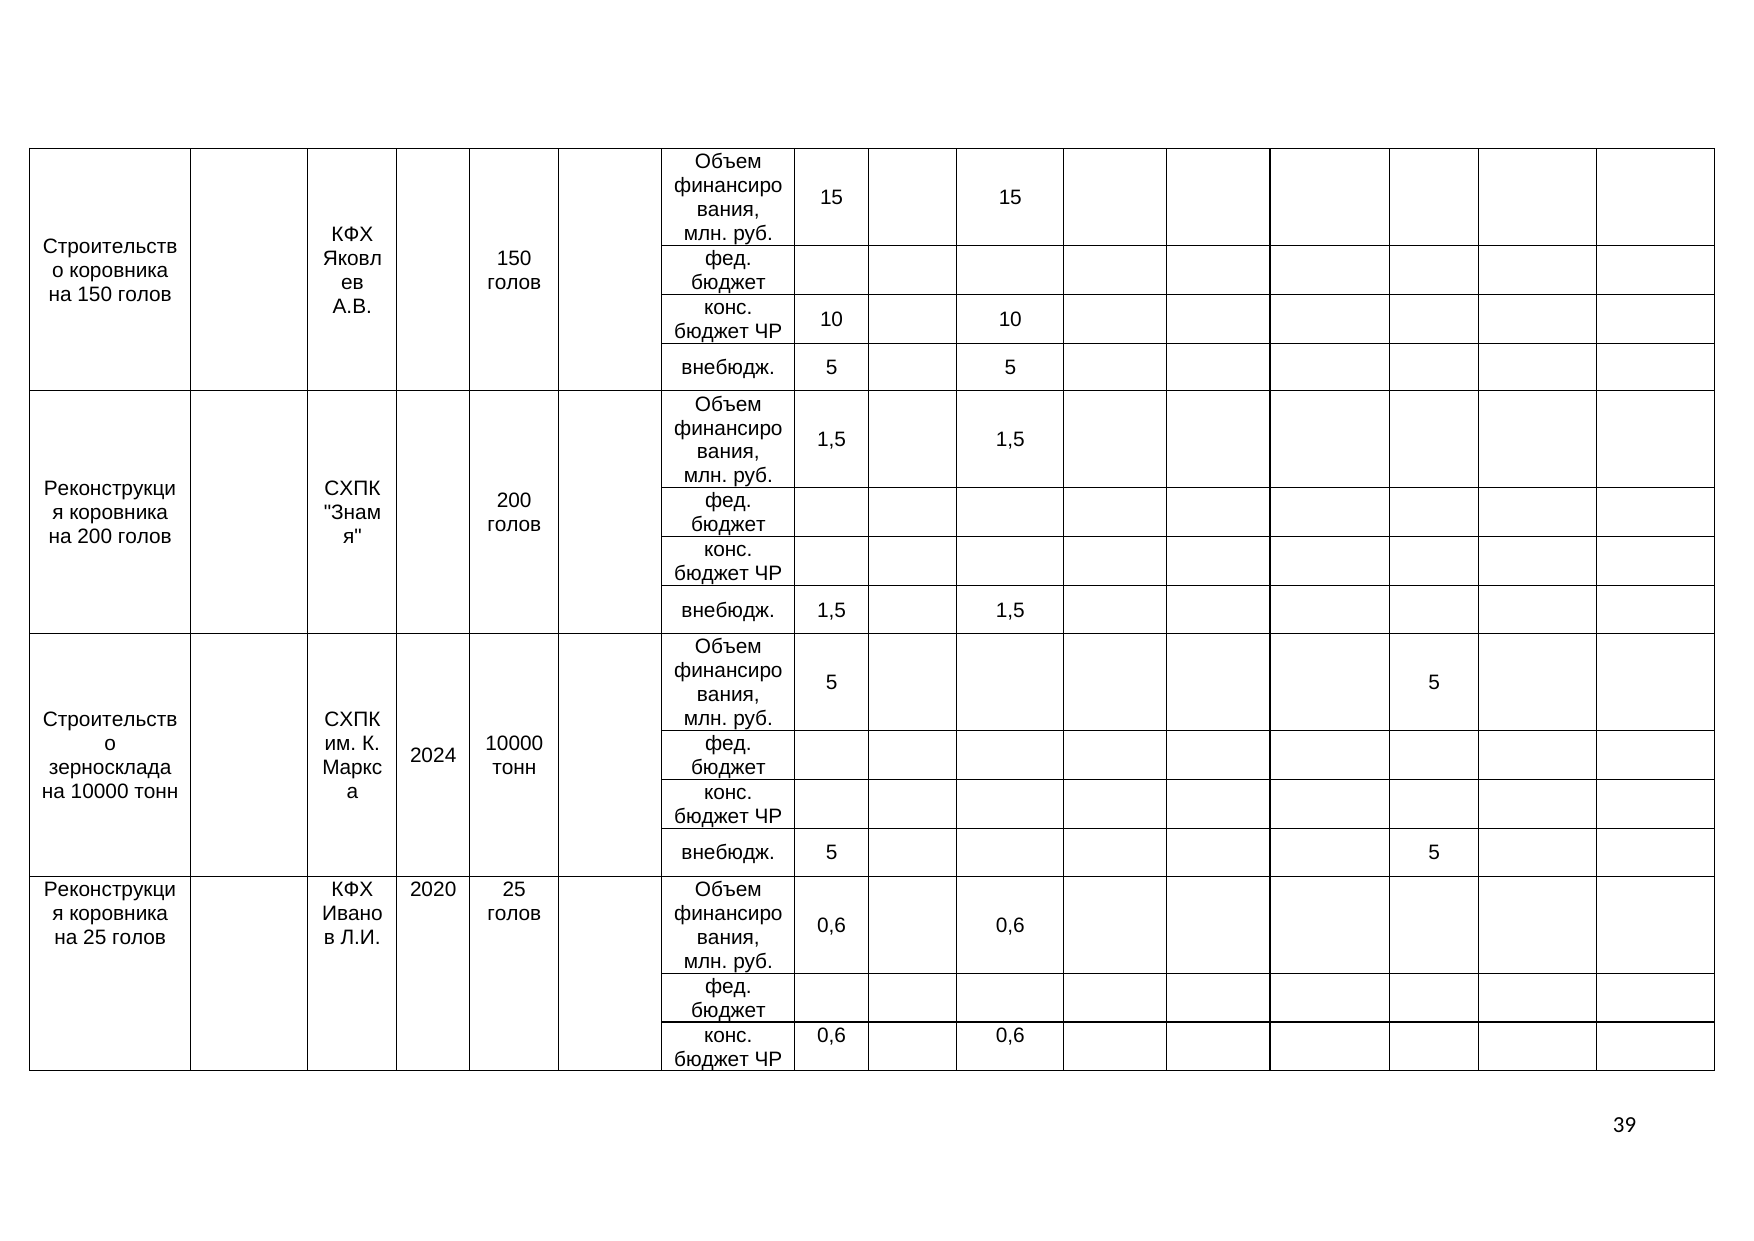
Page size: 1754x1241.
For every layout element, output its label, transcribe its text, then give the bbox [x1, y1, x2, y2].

table_cell 1,5 [795, 391, 868, 487]
table_cell [869, 537, 956, 585]
table_cell [1597, 586, 1714, 633]
table_cell [1064, 877, 1166, 972]
table_cell [1064, 295, 1166, 342]
table_cell [559, 149, 661, 390]
table_cell [1597, 634, 1714, 730]
table_cell [957, 537, 1063, 585]
table_cell [1479, 344, 1596, 390]
table_cell [1271, 877, 1389, 972]
table_cell 0,6 [795, 1023, 868, 1070]
table_cell 5 [957, 344, 1063, 390]
table_cell [1271, 634, 1389, 730]
table_cell 1,5 [957, 391, 1063, 487]
table_cell [1479, 877, 1596, 972]
table_cell 10000 тонн [470, 634, 558, 876]
table_cell [1271, 488, 1389, 536]
table_cell [1271, 246, 1389, 293]
table_cell [1479, 1023, 1596, 1070]
table_cell [957, 488, 1063, 536]
table_cell [869, 974, 956, 1021]
table_cell [397, 391, 469, 633]
table_cell [1479, 780, 1596, 828]
table_cell [1167, 295, 1269, 342]
table_cell конс. бюджет ЧР [662, 295, 794, 342]
table_cell 10 [957, 295, 1063, 342]
table_cell [1064, 634, 1166, 730]
table_cell 15 [957, 149, 1063, 244]
table_cell [1271, 974, 1389, 1021]
table_cell внебюдж. [662, 829, 794, 876]
table_cell [1064, 488, 1166, 536]
table_cell [1597, 344, 1714, 390]
table_cell [1167, 246, 1269, 293]
table_cell [1390, 731, 1478, 779]
table_cell 5 [1390, 829, 1478, 876]
table_cell Объем финансирования, млн. руб. [662, 391, 794, 487]
table_cell Строительство коровника на 150 голов [30, 149, 190, 390]
table_cell Реконструкция коровника на 200 голов [30, 391, 190, 633]
table_cell [1167, 488, 1269, 536]
table_cell [1390, 391, 1478, 487]
table_cell [1479, 391, 1596, 487]
table_cell [957, 829, 1063, 876]
table_cell [1271, 1023, 1389, 1070]
table_cell [1390, 537, 1478, 585]
table_cell СХПК им. К. Маркса [308, 634, 396, 876]
table_cell 15 [795, 149, 868, 244]
table_cell [869, 780, 956, 828]
table_cell [559, 391, 661, 633]
table_cell [1167, 634, 1269, 730]
table_cell [1597, 246, 1714, 293]
table_cell [1271, 731, 1389, 779]
table_cell 150 голов [470, 149, 558, 390]
table_cell [869, 877, 956, 972]
table_cell [191, 149, 307, 390]
table_cell конс. бюджет ЧР [662, 537, 794, 585]
table_cell [1597, 731, 1714, 779]
table_cell 0,6 [795, 877, 868, 972]
table_cell 5 [1390, 634, 1478, 730]
table_cell [1479, 974, 1596, 1021]
table_cell [559, 634, 661, 876]
table_cell [1167, 731, 1269, 779]
table_cell [1064, 586, 1166, 633]
table_cell [1479, 586, 1596, 633]
table_cell [1064, 1023, 1166, 1070]
table_cell [1167, 780, 1269, 828]
table_cell [1479, 537, 1596, 585]
table_cell [1271, 829, 1389, 876]
table_cell фед. бюджет [662, 246, 794, 293]
table_cell [397, 149, 469, 390]
table_cell [795, 246, 868, 293]
table_cell конс. бюджет ЧР [662, 1023, 794, 1070]
table_cell [1390, 295, 1478, 342]
table_cell внебюдж. [662, 344, 794, 390]
table_cell [957, 731, 1063, 779]
table_cell [1390, 877, 1478, 972]
table_cell [1479, 634, 1596, 730]
table_cell [1597, 974, 1714, 1021]
table_cell [1390, 488, 1478, 536]
table_cell [869, 1023, 956, 1070]
table_cell [869, 344, 956, 390]
table_cell [1390, 586, 1478, 633]
table_cell [795, 780, 868, 828]
table_cell [1064, 974, 1166, 1021]
table_cell [1064, 780, 1166, 828]
table_cell [1597, 1023, 1714, 1070]
table_cell [1167, 877, 1269, 972]
table_cell [1390, 1023, 1478, 1070]
table_cell [1271, 537, 1389, 585]
table_cell [869, 149, 956, 244]
table_cell [1271, 391, 1389, 487]
table_cell [191, 634, 307, 876]
table_cell [1167, 974, 1269, 1021]
table_cell [1390, 246, 1478, 293]
table_cell Строительство зерносклада на 10000 тонн [30, 634, 190, 876]
table_cell [1167, 586, 1269, 633]
table_cell [1064, 344, 1166, 390]
table_cell [1167, 537, 1269, 585]
table_cell [957, 634, 1063, 730]
table_cell [869, 295, 956, 342]
table_cell КФХ Яковлев А.В. [308, 149, 396, 390]
table_cell [795, 974, 868, 1021]
table_cell [1064, 829, 1166, 876]
table_cell [1597, 295, 1714, 342]
table_cell [869, 829, 956, 876]
table_cell [869, 246, 956, 293]
table_cell [1597, 537, 1714, 585]
table_cell [1167, 1023, 1269, 1070]
table_cell [957, 974, 1063, 1021]
table_cell [1479, 731, 1596, 779]
table_cell [1271, 586, 1389, 633]
table_cell [869, 488, 956, 536]
table_cell [1064, 731, 1166, 779]
table_cell [1597, 877, 1714, 972]
table_cell 10 [795, 295, 868, 342]
table_cell 5 [795, 344, 868, 390]
table_cell [795, 537, 868, 585]
table_cell Объем финансирования, млн. руб. [662, 149, 794, 244]
table_cell 5 [795, 634, 868, 730]
table_cell [1390, 149, 1478, 244]
table_cell [795, 731, 868, 779]
table_cell [1167, 344, 1269, 390]
table_cell 2020 [397, 877, 469, 1070]
table_cell [869, 634, 956, 730]
table_cell [191, 391, 307, 633]
table_cell [957, 780, 1063, 828]
table_cell [957, 246, 1063, 293]
table_cell [1479, 149, 1596, 244]
table_cell [1479, 829, 1596, 876]
table_cell [1597, 149, 1714, 244]
table_cell [1390, 780, 1478, 828]
table_cell 1,5 [795, 586, 868, 633]
table_cell [1167, 829, 1269, 876]
table_cell [1597, 488, 1714, 536]
table_cell [1271, 780, 1389, 828]
table_cell [1064, 149, 1166, 244]
table_cell 200 голов [470, 391, 558, 633]
table_cell [1597, 829, 1714, 876]
table_cell конс. бюджет ЧР [662, 780, 794, 828]
table_cell [191, 877, 307, 1070]
table_cell [1271, 344, 1389, 390]
table_cell фед. бюджет [662, 488, 794, 536]
table_cell [1597, 391, 1714, 487]
table_cell [795, 488, 868, 536]
table_cell 0,6 [957, 877, 1063, 972]
table_cell 0,6 [957, 1023, 1063, 1070]
table_cell 5 [795, 829, 868, 876]
table_cell [869, 586, 956, 633]
table_cell [1064, 246, 1166, 293]
table_cell [1167, 149, 1269, 244]
table_cell Объем финансирования, млн. руб. [662, 634, 794, 730]
table_cell фед. бюджет [662, 974, 794, 1021]
table_cell [869, 391, 956, 487]
table_cell [1271, 149, 1389, 244]
table_cell [1479, 488, 1596, 536]
table_cell [1167, 391, 1269, 487]
table_cell [1271, 295, 1389, 342]
table_cell фед. бюджет [662, 731, 794, 779]
table_cell 1,5 [957, 586, 1063, 633]
table_cell [1064, 391, 1166, 487]
table_cell Реконструкция коровника на 25 голов [30, 877, 190, 1070]
table_cell Объем финансирования, млн. руб. [662, 877, 794, 972]
table_cell СХПК "Знамя" [308, 391, 396, 633]
table_cell [1390, 974, 1478, 1021]
table_cell [869, 731, 956, 779]
table_cell 2024 [397, 634, 469, 876]
table_cell [1390, 344, 1478, 390]
table_cell [559, 877, 661, 1070]
table_cell [1064, 537, 1166, 585]
table_cell [1479, 295, 1596, 342]
table_cell КФХ Иванов Л.И. [308, 877, 396, 1070]
table_cell [1597, 780, 1714, 828]
table_cell внебюдж. [662, 586, 794, 633]
table_cell [1479, 246, 1596, 293]
table_cell 25 голов [470, 877, 558, 1070]
